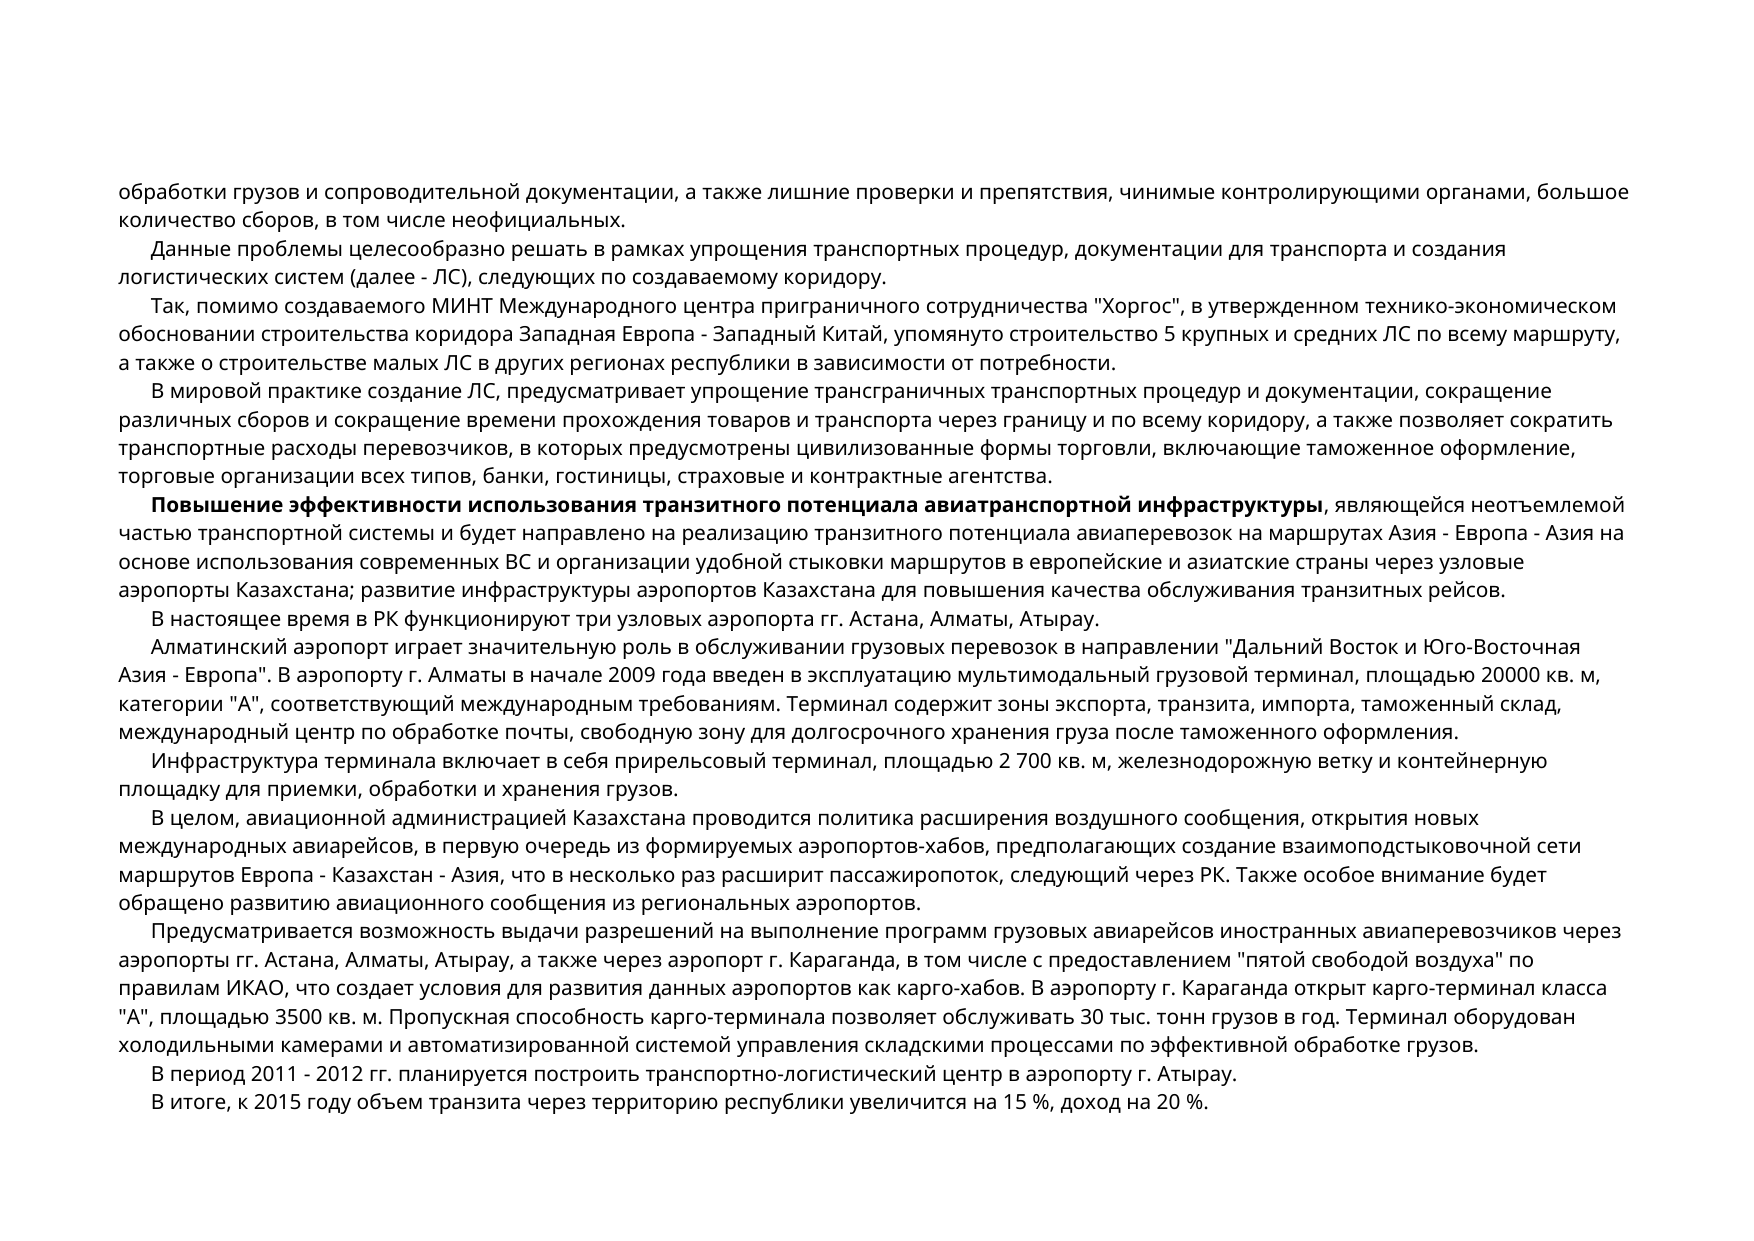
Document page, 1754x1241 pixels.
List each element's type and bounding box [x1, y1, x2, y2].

text [118, 177, 1636, 1116]
